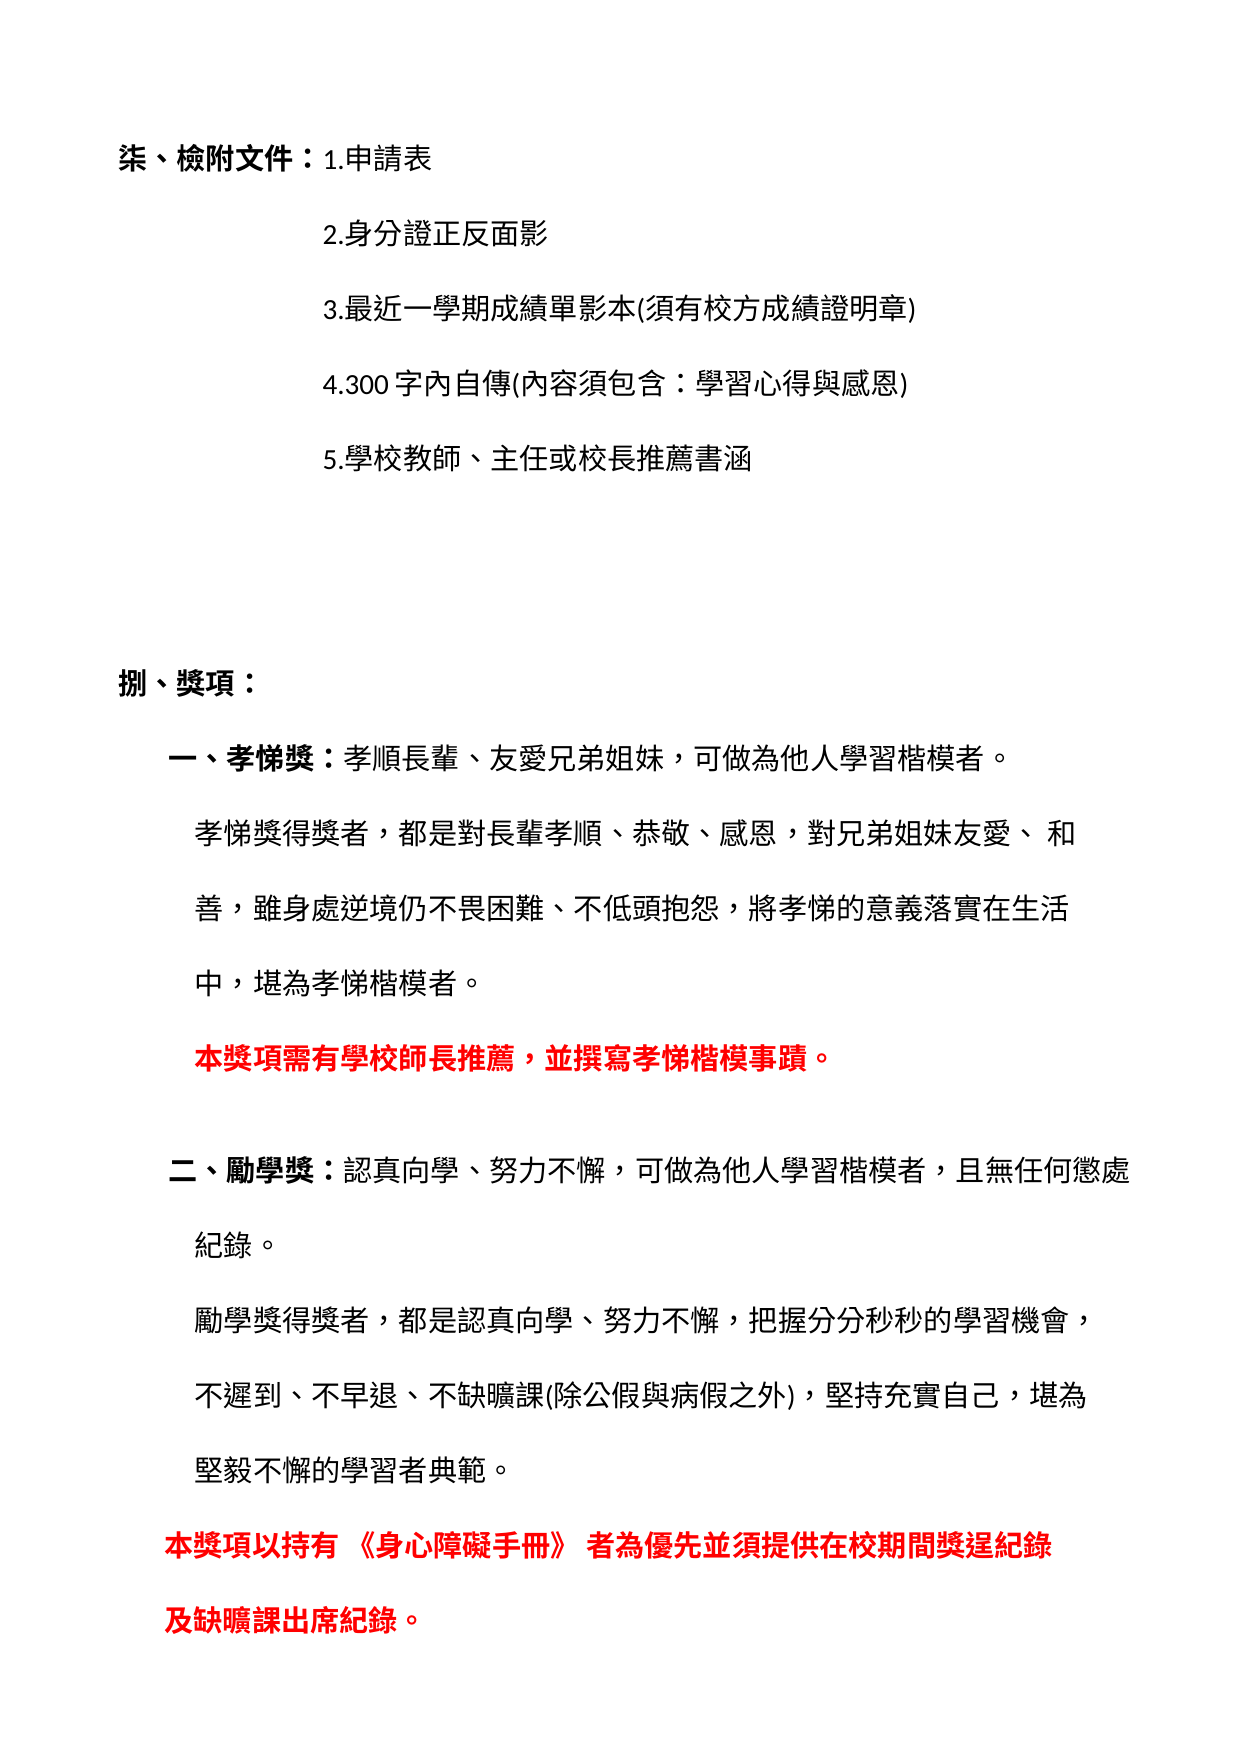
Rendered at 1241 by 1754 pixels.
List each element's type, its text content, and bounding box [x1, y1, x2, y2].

text 善，雖身處逆境仍不畏困難、不低頭抱怨，將孝悌的意義落實在生活 [168, 869, 1137, 944]
text 中，堪為孝悌楷模者。 [168, 944, 1137, 1019]
text 3.最近一學期成績單影本(須有校方成績證明章) [293, 269, 1137, 344]
text 紀錄。 [168, 1206, 1137, 1281]
text 二、勵學獎：認真向學、努力不懈，可做為他人學習楷模者，且無任何懲處 [168, 1131, 1137, 1206]
text 5.學校教師、主任或校長推薦書涵 [293, 419, 1137, 494]
text 本獎項以持有 《身心障礙手冊》 者為優先並須提供在校期間獎逞紀錄 [118, 1506, 1137, 1581]
text 柒、檢附文件：1.申請表 [118, 119, 1137, 194]
text 捌、獎項： [118, 644, 1137, 719]
text 不遲到、不早退、不缺曠課(除公假與病假之外)，堅持充實自己，堪為 [168, 1356, 1137, 1431]
text 本獎項需有學校師長推薦，並撰寫孝悌楷模事蹟。 [168, 1019, 1137, 1094]
text 孝悌獎得獎者，都是對長輩孝順、恭敬、感恩，對兄弟姐妹友愛、 和 [168, 794, 1137, 869]
text 4.300字內自傳(內容須包含：學習心得與感恩) [293, 344, 1137, 419]
text 及缺曠課出席紀錄。 [118, 1581, 1137, 1656]
text 一、孝悌獎：孝順長輩、友愛兄弟姐妹，可做為他人學習楷模者。 [168, 719, 1137, 794]
text 勵學獎得獎者，都是認真向學、努力不懈，把握分分秒秒的學習機會， [168, 1281, 1137, 1356]
text 堅毅不懈的學習者典範。 [168, 1431, 1137, 1506]
text 2.身分證正反面影 [293, 194, 1137, 269]
